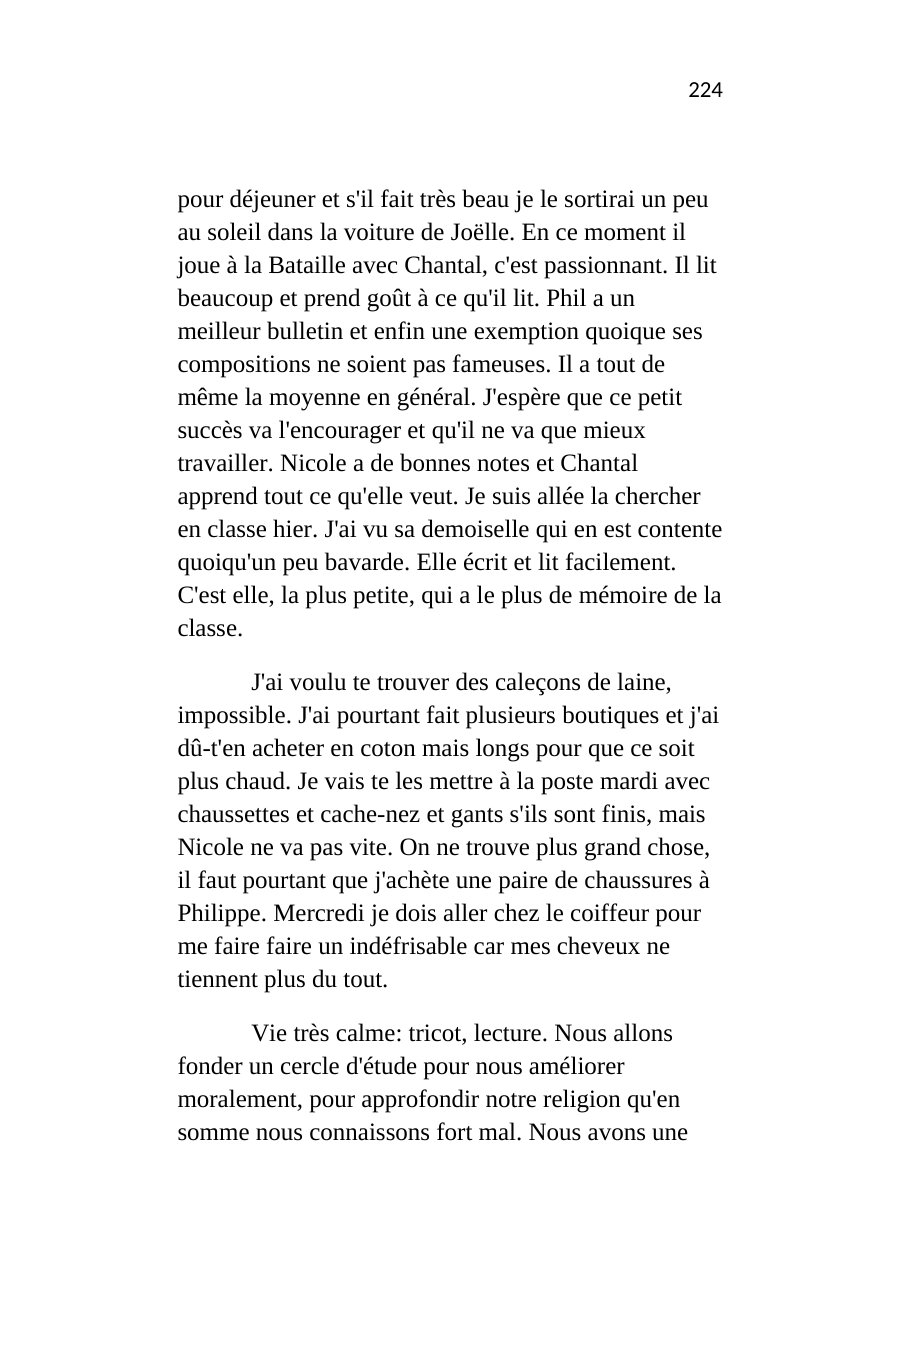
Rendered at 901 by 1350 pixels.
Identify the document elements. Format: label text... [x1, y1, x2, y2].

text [177, 184, 723, 642]
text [177, 1018, 723, 1146]
text J'ai voulu te trouver des caleçons de laine, impossible. J'ai pourtant fait plusieurs boutiques et j'ai dû-t'en acheter en coton mais longs pour que ce soit plus chaud. Je vais te les mettre à la poste mardi avec chaussettes et cache-nez et gants s'ils sont finis, mais Nicole ne va pas vite. On ne trouve plus grand chose, il faut pourtant que j'achète une paire de chaussures à Philippe. Mercredi je dois aller chez le coiffeur pour me faire faire un indéfrisable car mes cheveux ne tiennent plus du tout. [177, 667, 723, 993]
